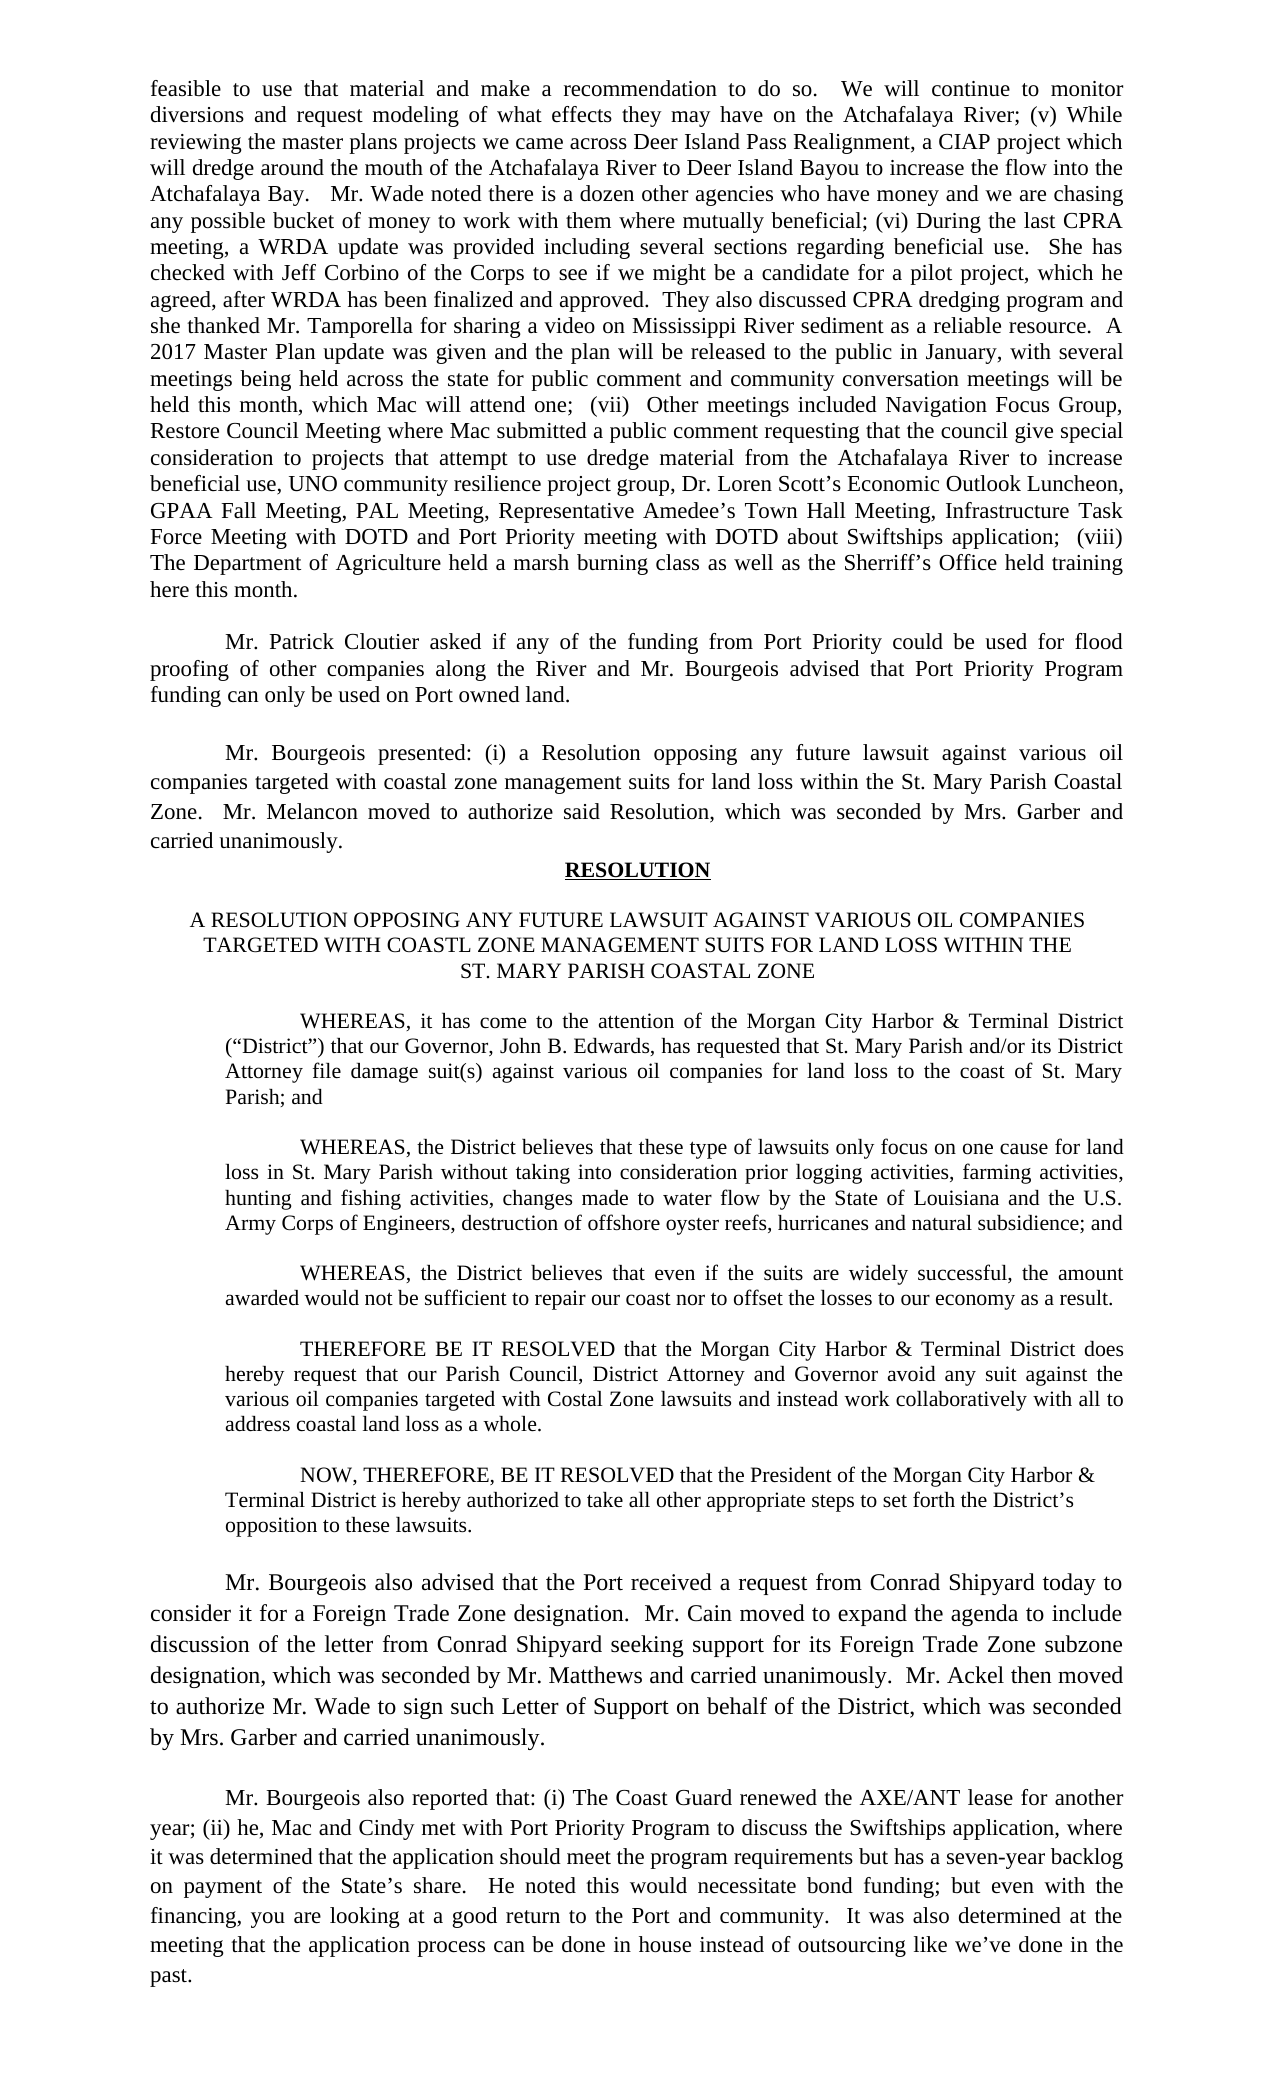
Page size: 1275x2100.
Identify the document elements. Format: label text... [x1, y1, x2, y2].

text Mr. Bourgeois also advised that the Port received a request from Conrad Shipyard today to consider it for a Foreign Trade Zone designation. Mr. Cain moved to expand the agenda to include discussion of the letter from Conrad Shipyard seeking support for its Foreign Trade Zone subzone designation, which was seconded by Mr. Matthews and carried unanimously. Mr. Ackel then moved to authorize Mr. Wade to sign such Letter of Support on behalf of the District, which was seconded by Mrs. Garber and carried unanimously. [150, 1568, 1125, 1750]
text ST. MARY PARISH COASTAL ZONE [150, 958, 1125, 983]
text Mr. Patrick Cloutier asked if any of the funding from Port Priority could be used for flood proofing of other companies along the River and Mr. Bourgeois advised that Port Priority Program funding can only be used on Port owned land. [150, 628, 1125, 707]
text TARGETED WITH COASTL ZONE MANAGEMENT SUITS FOR LAND LOSS WITHIN THE [150, 932, 1125, 958]
text WHEREAS, the District believes that even if the suits are widely successful, the amount awarded would not be sufficient to repair our coast nor to offset the losses to our economy as a result. [225, 1260, 1125, 1311]
text NOW, THEREFORE, BE IT RESOLVED that the President of the Morgan City Harbor & Terminal District is hereby authorized to take all other appropriate steps to set forth the District’s opposition to these lawsuits. [225, 1462, 1125, 1537]
text Mr. Bourgeois also reported that: (i) The Coast Guard renewed the AXE/ANT lease for another year; (ii) he, Mac and Cindy met with Port Priority Program to discuss the Swiftships application, where it was determined that the application should meet the program requirements but has a seven-year backlog on payment of the State’s share. He noted this would necessitate bond funding; but even with the financing, you are looking at a good return to the Port and community. It was also determined at the meeting that the application process can be done in house instead of outsourcing like we’ve done in the past. [150, 1784, 1125, 1987]
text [150, 75, 1125, 602]
text THEREFORE BE IT RESOLVED that the Morgan City Harbor & Terminal District does hereby request that our Parish Council, District Attorney and Governor avoid any suit against the various oil companies targeted with Costal Zone lawsuits and instead work collaboratively with all to address coastal land loss as a whole. [225, 1336, 1125, 1437]
text RESOLUTION [150, 857, 1125, 882]
text WHEREAS, the District believes that these type of lawsuits only focus on one cause for land loss in St. Mary Parish without taking into consideration prior logging activities, farming activities, hunting and fishing activities, changes made to water flow by the State of Louisiana and the U.S. Army Corps of Engineers, destruction of offshore oyster reefs, hurricanes and natural subsidience; and [225, 1134, 1125, 1235]
text WHEREAS, it has come to the attention of the Morgan City Harbor & Terminal District (“District”) that our Governor, John B. Edwards, has requested that St. Mary Parish and/or its District Attorney file damage suit(s) against various oil companies for land loss to the coast of St. Mary Parish; and [225, 1008, 1125, 1109]
text A RESOLUTION OPPOSING ANY FUTURE LAWSUIT AGAINST VARIOUS OIL COMPANIES [150, 907, 1125, 932]
text Mr. Bourgeois presented: (i) a Resolution opposing any future lawsuit against various oil companies targeted with coastal zone management suits for land loss within the St. Mary Parish Coastal Zone. Mr. Melancon moved to authorize said Resolution, which was seconded by Mrs. Garber and carried unanimously. [150, 739, 1125, 854]
